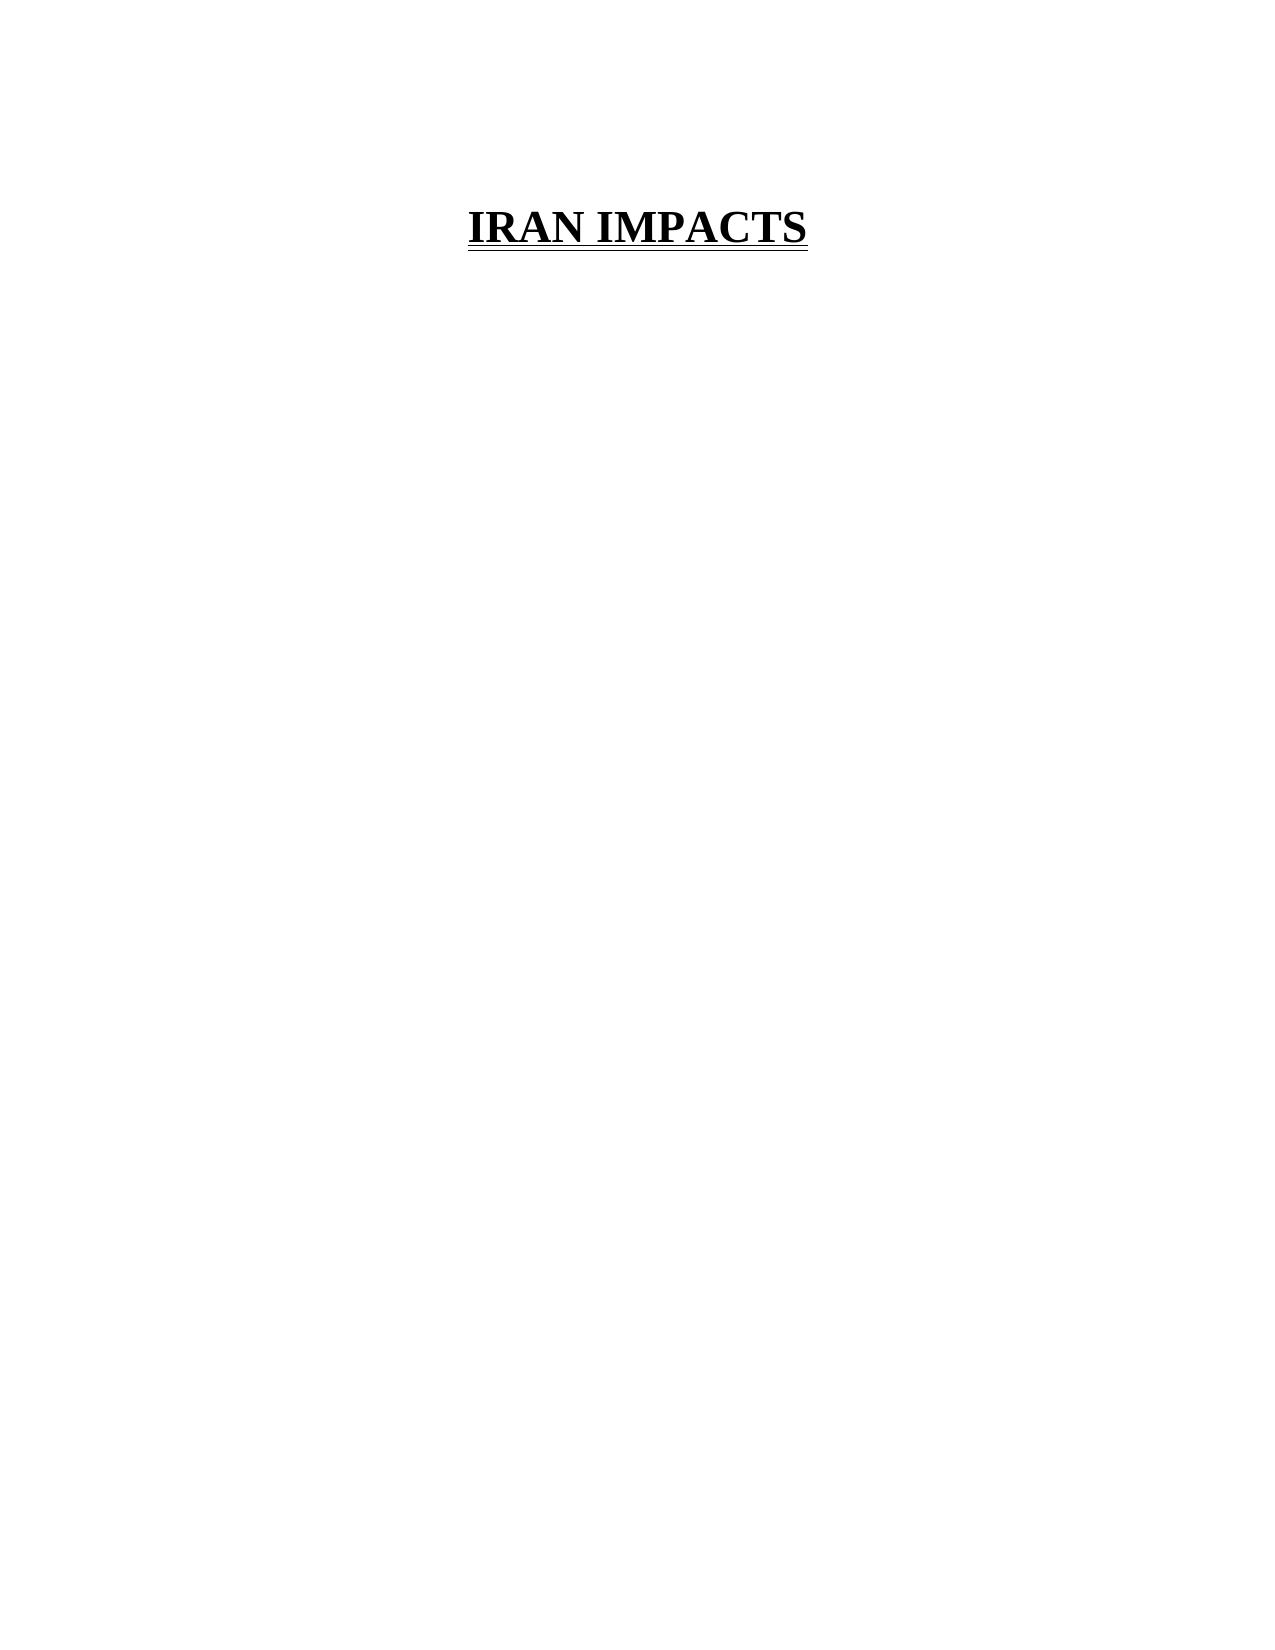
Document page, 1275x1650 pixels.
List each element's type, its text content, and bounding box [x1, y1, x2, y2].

subtitle IRAN IMPACTS [150, 200, 1125, 253]
